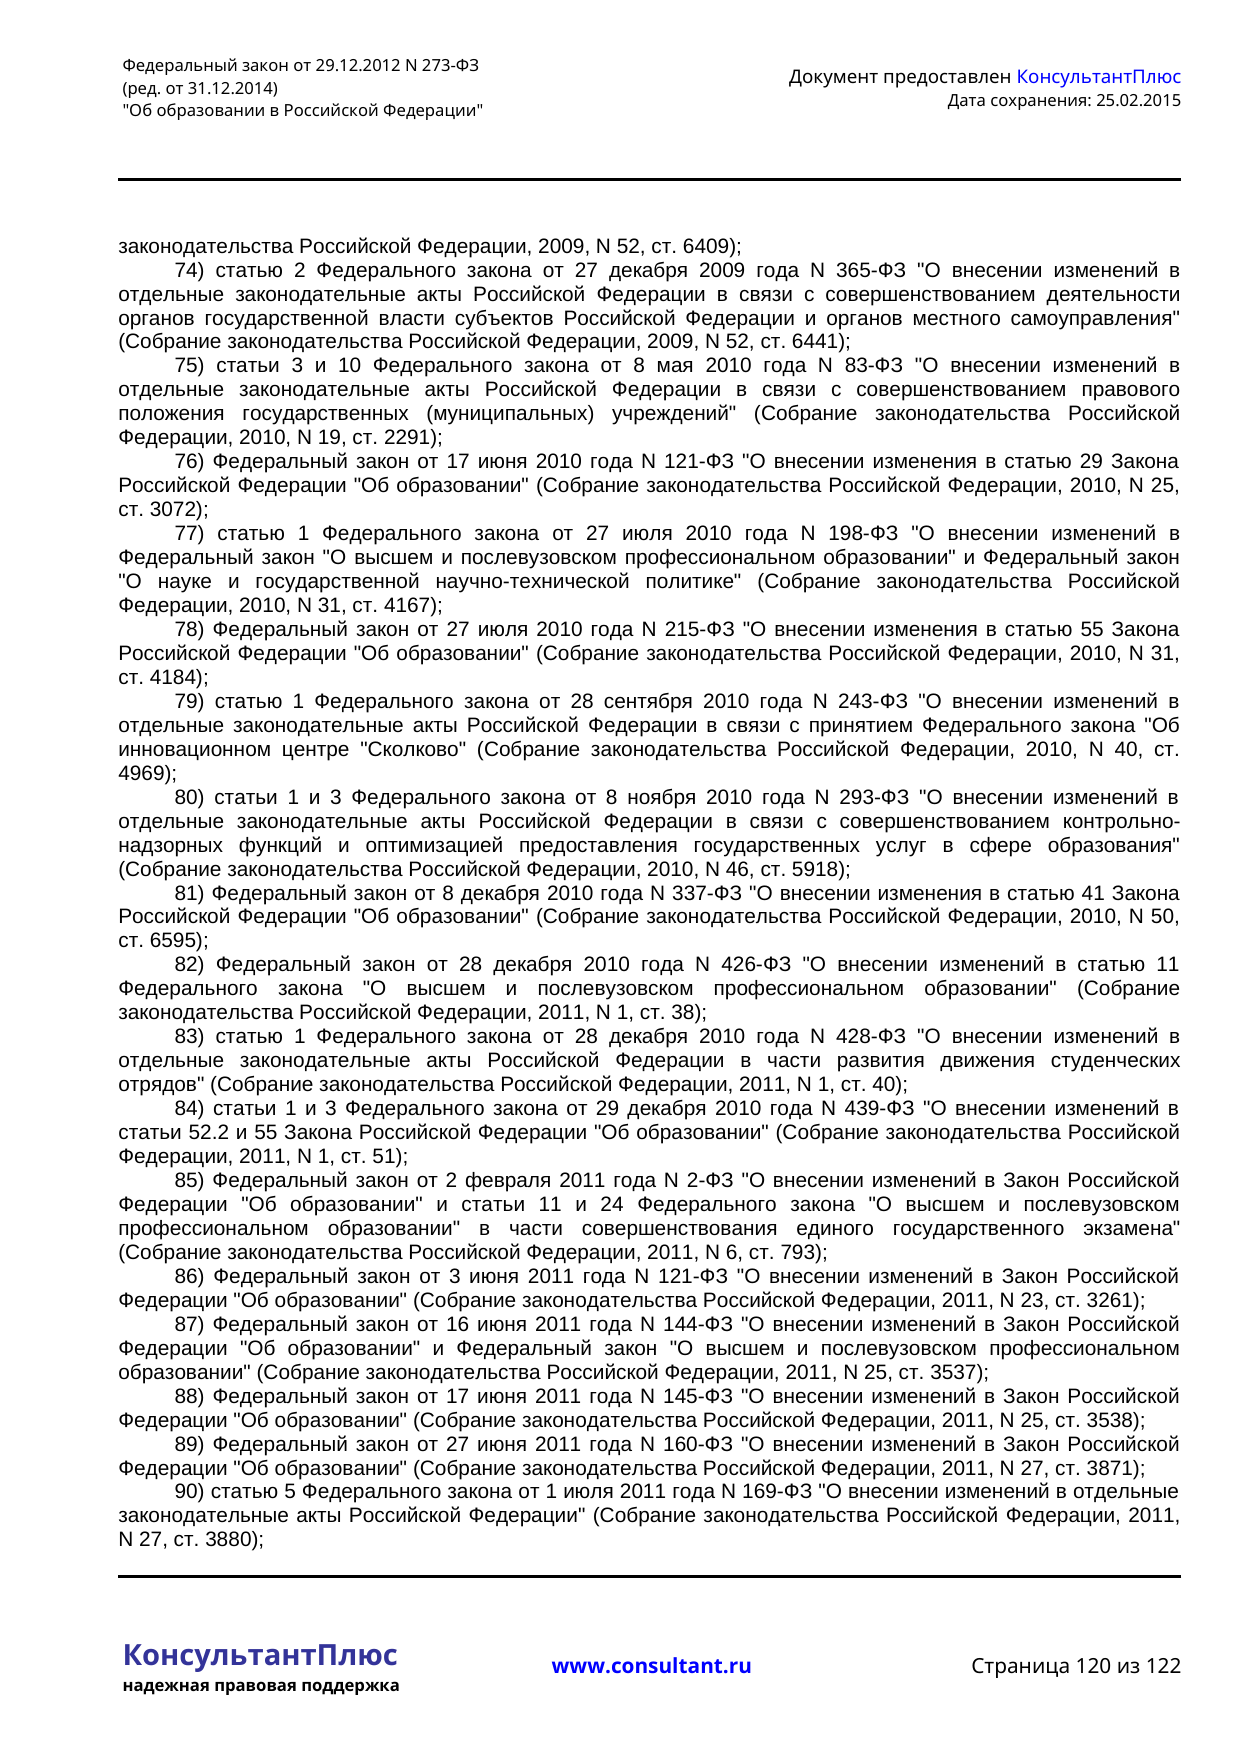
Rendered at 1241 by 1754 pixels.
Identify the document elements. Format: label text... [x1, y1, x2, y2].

text 78) Федеральный закон от 27 июля 2010 года N 215-ФЗ "О внесении изменения в статью 55 Закона Российской Федерации "Об образовании" (Собрание законодательства Российской Федерации, 2010, N 31, ст. 4184); [118, 617, 1181, 689]
text 74) статью 2 Федерального закона от 27 декабря 2009 года N 365-ФЗ "О внесении изменений в отдельные законодательные акты Российской Федерации в связи с совершенствованием деятельности органов государственной власти субъектов Российской Федерации и органов местного самоуправления" (Собрание законодательства Российской Федерации, 2009, N 52, ст. 6441); [118, 257, 1181, 353]
text 90) статью 5 Федерального закона от 1 июля 2011 года N 169-ФЗ "О внесении изменений в отдельные законодательные акты Российской Федерации" (Собрание законодательства Российской Федерации, 2011, N 27, ст. 3880); [118, 1479, 1181, 1551]
text 81) Федеральный закон от 8 декабря 2010 года N 337-ФЗ "О внесении изменения в статью 41 Закона Российской Федерации "Об образовании" (Собрание законодательства Российской Федерации, 2010, N 50, ст. 6595); [118, 880, 1181, 952]
text 89) Федеральный закон от 27 июня 2011 года N 160-ФЗ "О внесении изменений в Закон Российской Федерации "Об образовании" (Собрание законодательства Российской Федерации, 2011, N 27, ст. 3871); [118, 1431, 1181, 1479]
text 87) Федеральный закон от 16 июня 2011 года N 144-ФЗ "О внесении изменений в Закон Российской Федерации "Об образовании" и Федеральный закон "О высшем и послевузовском профессиональном образовании" (Собрание законодательства Российской Федерации, 2011, N 25, ст. 3537); [118, 1312, 1181, 1383]
text 85) Федеральный закон от 2 февраля 2011 года N 2-ФЗ "О внесении изменений в Закон Российской Федерации "Об образовании" и статьи 11 и 24 Федерального закона "О высшем и послевузовском профессиональном образовании" в части совершенствования единого государственного экзамена" (Собрание законодательства Российской Федерации, 2011, N 6, ст. 793); [118, 1168, 1181, 1264]
text 88) Федеральный закон от 17 июня 2011 года N 145-ФЗ "О внесении изменений в Закон Российской Федерации "Об образовании" (Собрание законодательства Российской Федерации, 2011, N 25, ст. 3538); [118, 1383, 1181, 1431]
text 82) Федеральный закон от 28 декабря 2010 года N 426-ФЗ "О внесении изменений в статью 11 Федерального закона "О высшем и послевузовском профессиональном образовании" (Собрание законодательства Российской Федерации, 2011, N 1, ст. 38); [118, 952, 1181, 1024]
text 77) статью 1 Федерального закона от 27 июля 2010 года N 198-ФЗ "О внесении изменений в Федеральный закон "О высшем и послевузовском профессиональном образовании" и Федеральный закон "О науке и государственной научно-технической политике" (Собрание законодательства Российской Федерации, 2010, N 31, ст. 4167); [118, 521, 1181, 617]
text 76) Федеральный закон от 17 июня 2010 года N 121-ФЗ "О внесении изменения в статью 29 Закона Российской Федерации "Об образовании" (Собрание законодательства Российской Федерации, 2010, N 25, ст. 3072); [118, 449, 1181, 521]
text 75) статьи 3 и 10 Федерального закона от 8 мая 2010 года N 83-ФЗ "О внесении изменений в отдельные законодательные акты Российской Федерации в связи с совершенствованием правового положения государственных (муниципальных) учреждений" (Собрание законодательства Российской Федерации, 2010, N 19, ст. 2291); [118, 353, 1181, 449]
text 84) статьи 1 и 3 Федерального закона от 29 декабря 2010 года N 439-ФЗ "О внесении изменений в статьи 52.2 и 55 Закона Российской Федерации "Об образовании" (Собрание законодательства Российской Федерации, 2011, N 1, ст. 51); [118, 1096, 1181, 1168]
text 86) Федеральный закон от 3 июня 2011 года N 121-ФЗ "О внесении изменений в Закон Российской Федерации "Об образовании" (Собрание законодательства Российской Федерации, 2011, N 23, ст. 3261); [118, 1264, 1181, 1312]
text 79) статью 1 Федерального закона от 28 сентября 2010 года N 243-ФЗ "О внесении изменений в отдельные законодательные акты Российской Федерации в связи с принятием Федерального закона "Об инновационном центре "Сколково" (Собрание законодательства Российской Федерации, 2010, N 40, ст. 4969); [118, 689, 1181, 784]
text 80) статьи 1 и 3 Федерального закона от 8 ноября 2010 года N 293-ФЗ "О внесении изменений в отдельные законодательные акты Российской Федерации в связи с совершенствованием контрольно-надзорных функций и оптимизацией предоставления государственных услуг в сфере образования" (Собрание законодательства Российской Федерации, 2010, N 46, ст. 5918); [118, 784, 1181, 880]
text 83) статью 1 Федерального закона от 28 декабря 2010 года N 428-ФЗ "О внесении изменений в отдельные законодательные акты Российской Федерации в части развития движения студенческих отрядов" (Собрание законодательства Российской Федерации, 2011, N 1, ст. 40); [118, 1024, 1181, 1096]
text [118, 233, 1181, 257]
